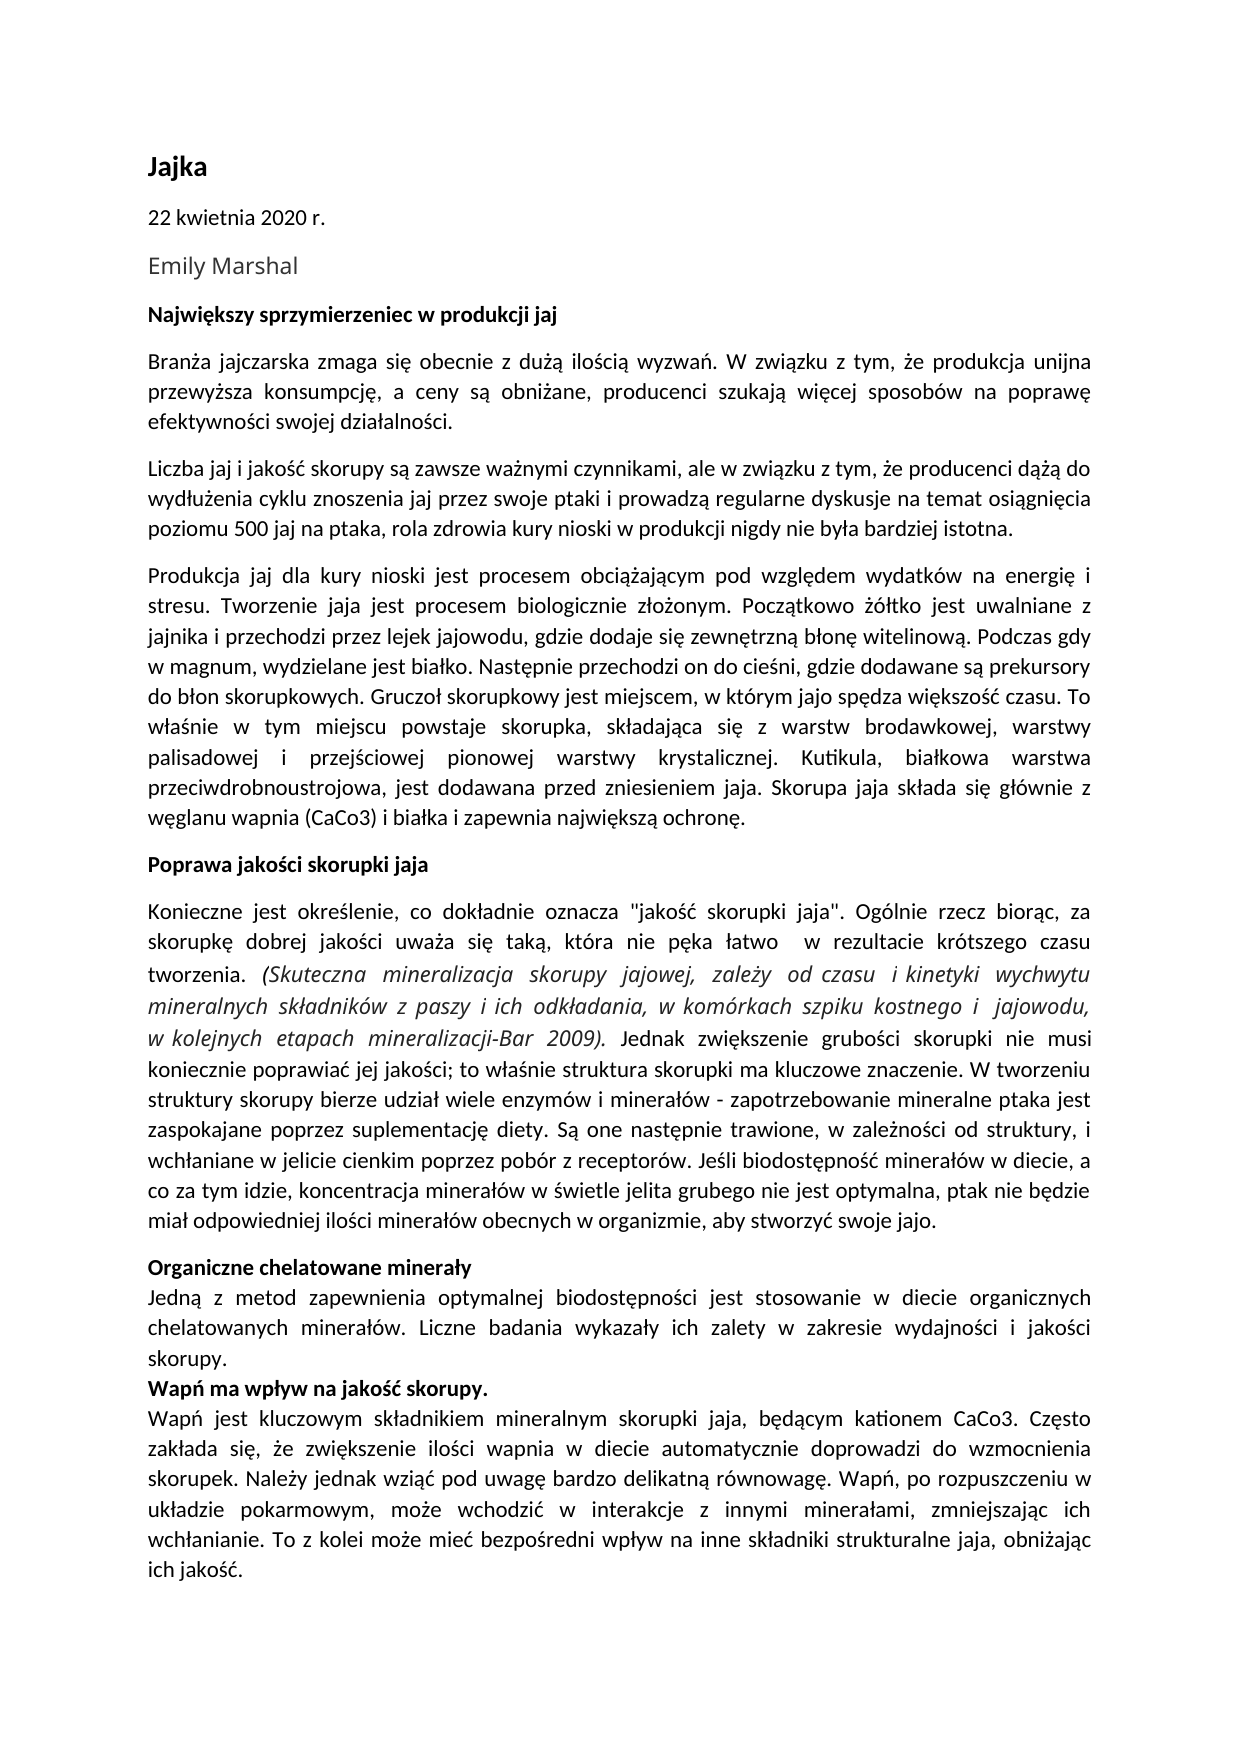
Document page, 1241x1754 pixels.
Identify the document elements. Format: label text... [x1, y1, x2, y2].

text Emily Marshal [148, 249, 1093, 281]
text Największy sprzymierzeniec w produkcji jaj [148, 300, 1093, 328]
text Wapń ma wpływ na jakość skorupy. [148, 1374, 1093, 1402]
text Liczba jaj i jakość skorupy są zawsze ważnymi czynnikami, ale w związku z tym, że producenci dążą do wydłużenia cyklu znoszenia jaj przez swoje ptaki i prowadzą regularne dyskusje na temat osiągnięcia poziomu 500 jaj na ptaka, rola zdrowia kury nioski w produkcji nigdy nie była bardziej istotna. [148, 454, 1093, 543]
text Jedną z metod zapewnienia optymalnej biodostępności jest stosowanie w diecie organicznych chelatowanych minerałów. Liczne badania wykazały ich zalety w zakresie wydajności i jakości skorupy. [148, 1283, 1093, 1372]
text Jajka [148, 148, 1093, 183]
text Produkcja jaj dla kury nioski jest procesem obciążającym pod względem wydatków na energię i stresu. Tworzenie jaja jest procesem biologicznie złożonym. Początkowo żółtko jest uwalniane z jajnika i przechodzi przez lejek jajowodu, gdzie dodaje się zewnętrzną błonę witelinową. Podczas gdy w magnum, wydzielane jest białko. Następnie przechodzi on do cieśni, gdzie dodawane są prekursory do błon skorupkowych. Gruczoł skorupkowy jest miejscem, w którym jajo spędza większość czasu. To właśnie w tym miejscu powstaje skorupka, składająca się z warstw brodawkowej, warstwy palisadowej i przejściowej pionowej warstwy krystalicznej. Kutikula, białkowa warstwa przeciwdrobnoustrojowa, jest dodawana przed zniesieniem jaja. Skorupa jaja składa się głównie z węglanu wapnia (CaCo3) i białka i zapewnia największą ochronę. [148, 561, 1093, 831]
text Konieczne jest określenie, co dokładnie oznacza "jakość skorupki jaja". Ogólnie rzecz biorąc, za skorupkę dobrej jakości uważa się taką, która nie pęka łatwo w rezultacie krótszego czasu tworzenia. (Skuteczna mineralizacja skorupy jajowej, zależy od czasu i kinetyki wychwytu mineralnych składników z paszy i ich odkładania, w komórkach szpiku kostnego i jajowodu, w kolejnych etapach mineralizacji-Bar 2009). Jednak zwiększenie grubości skorupki nie musi koniecznie poprawiać jej jakości; to właśnie struktura skorupki ma kluczowe znaczenie. W tworzeniu struktury skorupy bierze udział wiele enzymów i minerałów - zapotrzebowanie mineralne ptaka jest zaspokajane poprzez suplementację diety. Są one następnie trawione, w zależności od struktury, i wchłaniane w jelicie cienkim poprzez pobór z receptorów. Jeśli biodostępność minerałów w diecie, a co za tym idzie, koncentracja minerałów w świetle jelita grubego nie jest optymalna, ptak nie będzie miał odpowiedniej ilości minerałów obecnych w organizmie, aby stworzyć swoje jajo. [148, 897, 1093, 1234]
text Wapń jest kluczowym składnikiem mineralnym skorupki jaja, będącym kationem CaCo3. Często zakłada się, że zwiększenie ilości wapnia w diecie automatycznie doprowadzi do wzmocnienia skorupek. Należy jednak wziąć pod uwagę bardzo delikatną równowagę. Wapń, po rozpuszczeniu w układzie pokarmowym, może wchodzić w interakcje z innymi minerałami, zmniejszając ich wchłanianie. To z kolei może mieć bezpośredni wpływ na inne składniki strukturalne jaja, obniżając ich jakość. [148, 1404, 1093, 1583]
text Organiczne chelatowane minerały [148, 1253, 1093, 1281]
text Branża jajczarska zmaga się obecnie z dużą ilością wyzwań. W związku z tym, że produkcja unijna przewyższa konsumpcję, a ceny są obniżane, producenci szukają więcej sposobów na poprawę efektywności swojej działalności. [148, 347, 1093, 435]
text Poprawa jakości skorupki jaja [148, 850, 1093, 878]
text 22 kwietnia 2020 r. [148, 203, 1093, 231]
